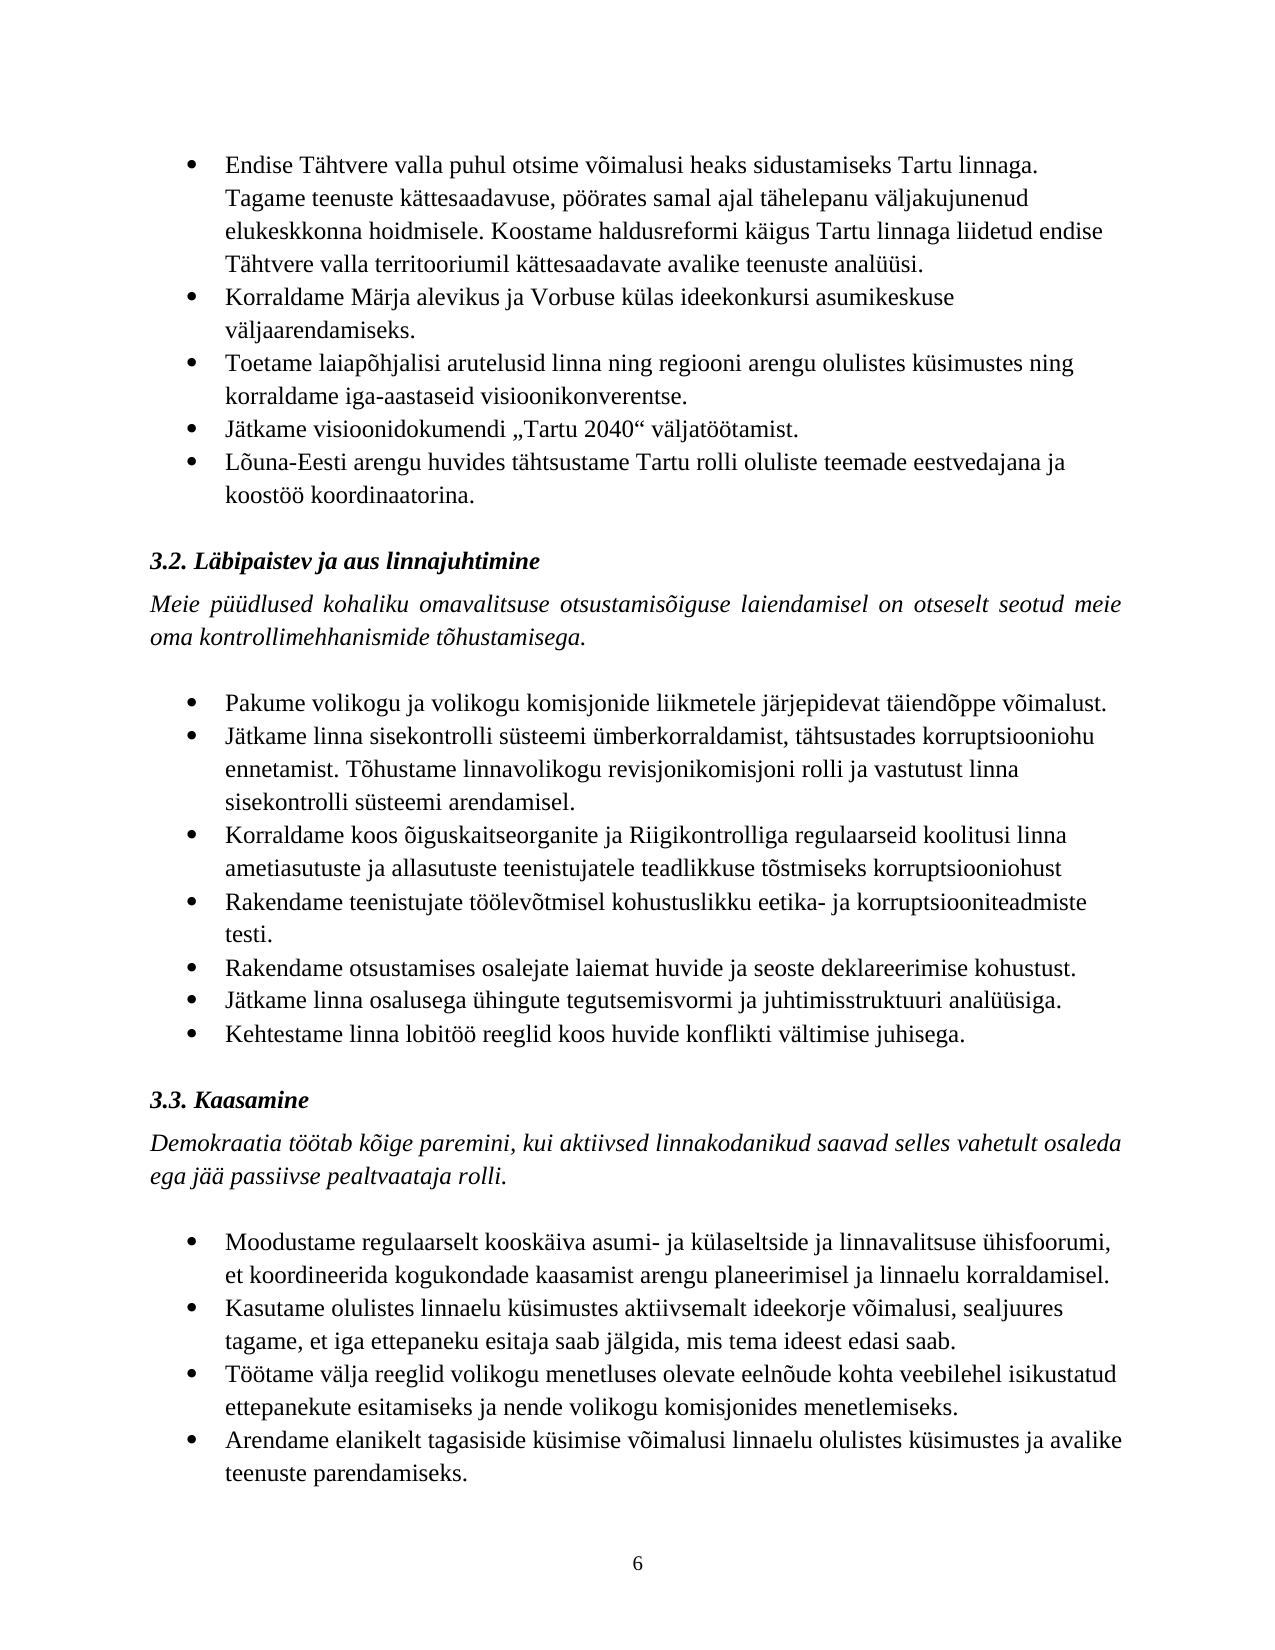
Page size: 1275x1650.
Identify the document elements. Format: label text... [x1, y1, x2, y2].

list Rakendame otsustamises osalejate laiemat huvide ja seoste deklareerimise kohustust. [187, 953, 1125, 981]
text 3.3. Kaasamine [150, 1085, 1125, 1113]
list Töötame välja reeglid volikogu menetluses olevate eelnõude kohta veebilehel isikustatud ettepanekute esitamiseks ja nende volikogu komisjonides menetlemiseks. [187, 1359, 1125, 1421]
list Lõuna-Eesti arengu huvides tähtsustame Tartu rolli oluliste teemade eestvedajana ja koostöö koordinaatorina. [187, 447, 1125, 509]
list Endise Tähtvere valla puhul otsime võimalusi heaks sidustamiseks Tartu linnaga. Tagame teenuste kättesaadavuse, pöörates samal ajal tähelepanu väljakujunenud elukeskkonna hoidmisele. Koostame haldusreformi käigus Tartu linnaga liidetud endise Tähtvere valla territooriumil kättesaadavate avalike teenuste analüüsi. [187, 150, 1125, 278]
list Jätkame linna osalusega ühingute tegutsemisvormi ja juhtimisstruktuuri analüüsiga. [187, 986, 1125, 1014]
list Pakume volikogu ja volikogu komisjonide liikmetele järjepidevat täiendõppe võimalust. [187, 688, 1125, 717]
list Jätkame linna sisekontrolli süsteemi ümberkorraldamist, tähtsustades korruptsiooniohu ennetamist. Tõhustame linnavolikogu revisjonikomisjoni rolli ja vastutust linna sisekontrolli süsteemi arendamisel. [187, 721, 1125, 816]
list Arendame elanikelt tagasiside küsimise võimalusi linnaelu olulistes küsimustes ja avalike teenuste parendamiseks. [187, 1425, 1125, 1487]
list Toetame laiapõhjalisi arutelusid linna ning regiooni arengu olulistes küsimustes ning korraldame iga-aastaseid visioonikonverentse. [187, 348, 1125, 410]
text Meie püüdlused kohaliku omavalitsuse otsustamisõiguse laiendamisel on otseselt seotud meie oma kontrollimehhanismide tõhustamisega. [150, 589, 1125, 651]
list Kehtestame linna lobitöö reeglid koos huvide konflikti vältimise juhisega. [187, 1019, 1125, 1047]
list Korraldame Märja alevikus ja Vorbuse külas ideekonkursi asumikeskuse väljaarendamiseks. [187, 282, 1125, 344]
list Rakendame teenistujate töölevõtmisel kohustuslikku eetika- ja korruptsiooniteadmiste testi. [187, 887, 1125, 948]
text 3.2. Läbipaistev ja aus linnajuhtimine [150, 546, 1125, 575]
list Moodustame regulaarselt kooskäiva asumi- ja külaseltside ja linnavalitsuse ühisfoorumi, et koordineerida kogukondade kaasamist arengu planeerimisel ja linnaelu korraldamisel. [187, 1227, 1125, 1289]
text Demokraatia töötab kõige paremini, kui aktiivsed linnakodanikud saavad selles vahetult osaleda ega jää passiivse pealtvaataja rolli. [150, 1128, 1125, 1189]
list Korraldame koos õiguskaitseorganite ja Riigikontrolliga regulaarseid koolitusi linna ametiasutuste ja allasutuste teenistujatele teadlikkuse tõstmiseks korruptsiooniohust [187, 821, 1125, 882]
list Jätkame visioonidokumendi „Tartu 2040“ väljatöötamist. [187, 414, 1125, 443]
list Kasutame olulistes linnaelu küsimustes aktiivsemalt ideekorje võimalusi, sealjuures tagame, et iga ettepaneku esitaja saab jälgida, mis tema ideest edasi saab. [187, 1293, 1125, 1355]
